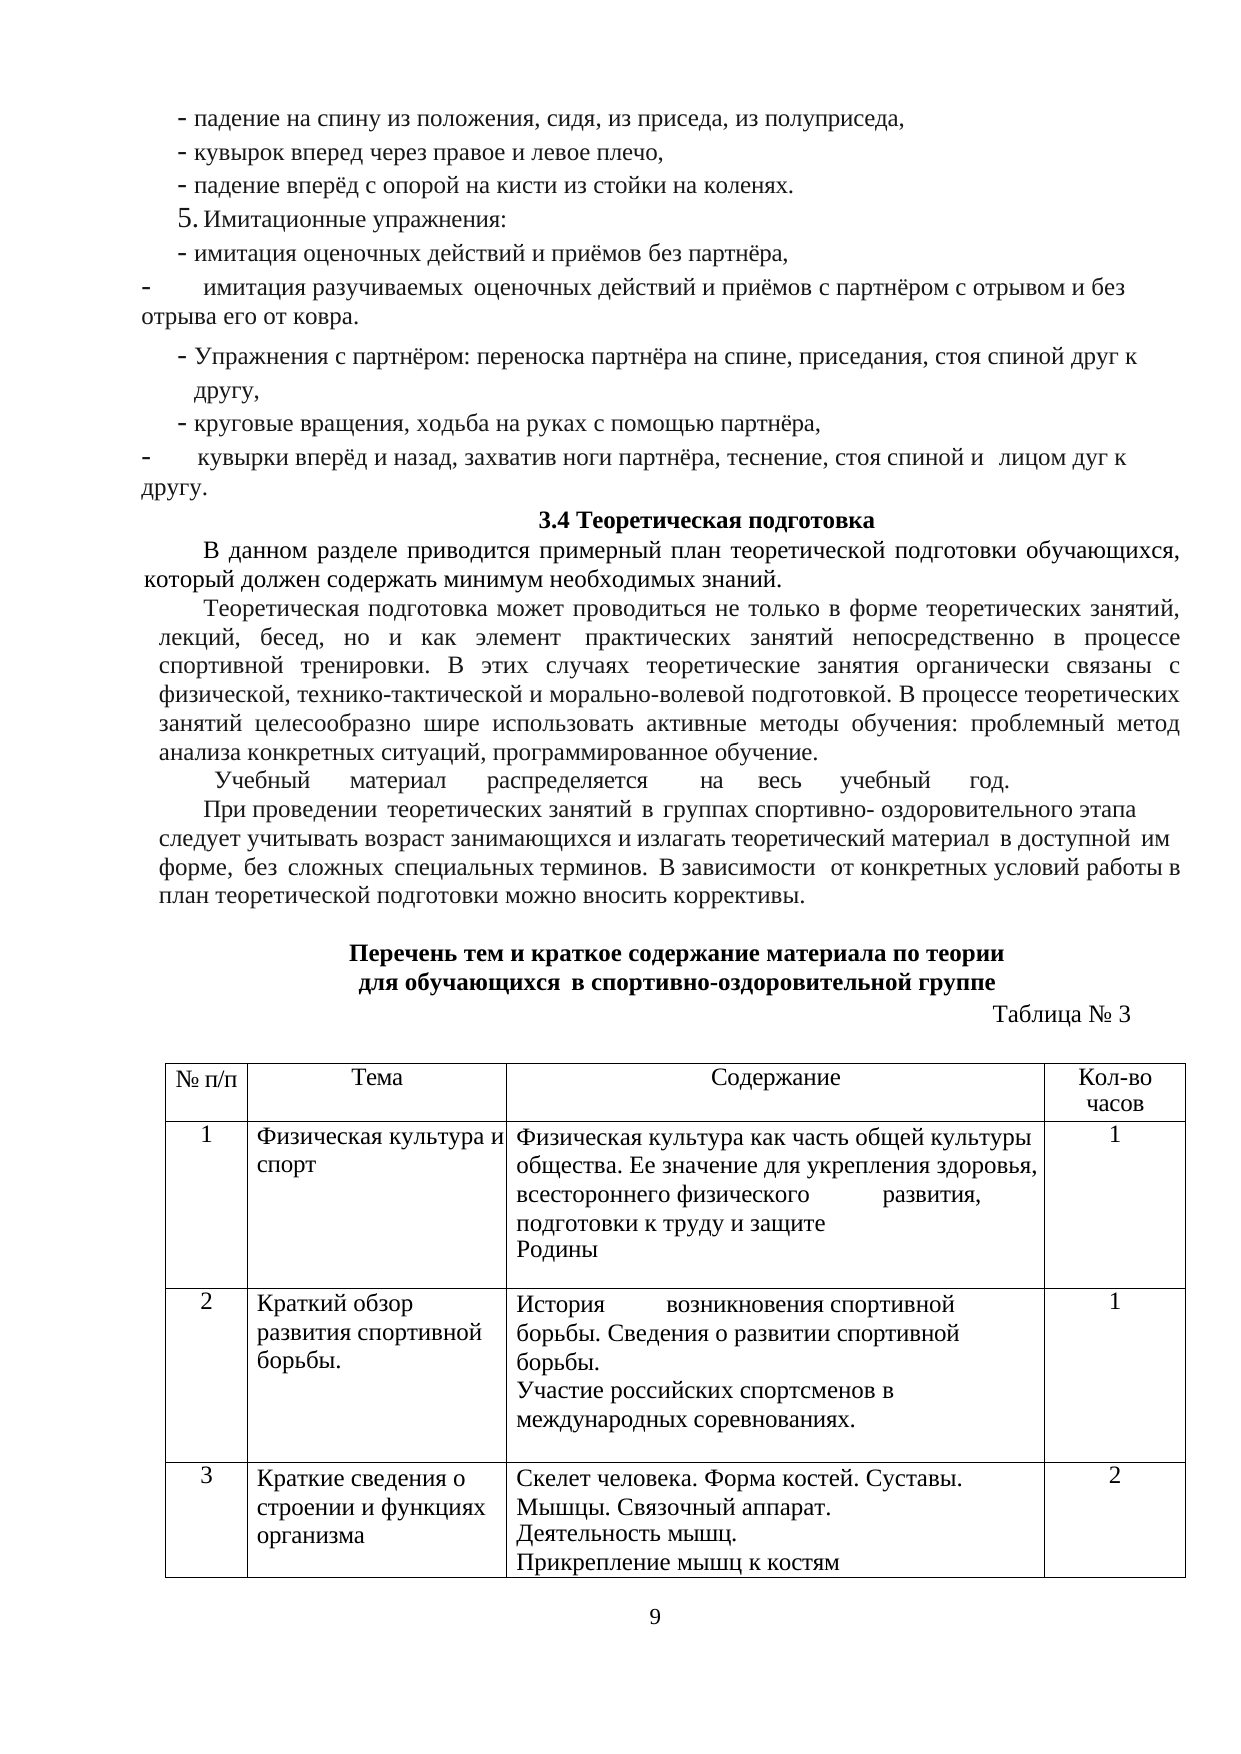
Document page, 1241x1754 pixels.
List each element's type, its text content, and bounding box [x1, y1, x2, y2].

list имитация оценочных действий и приёмов без партнёра, [177, 234, 1181, 268]
list падение на спину из положения, сидя, из приседа, из полуприседа, [177, 100, 1181, 133]
text При проведении теоретических занятий в группах спортивно- оздоровительного этапа следует учитывать возраст занимающихся и излагать теоретический материал в доступной им форме, без сложных специальных терминов. В зависимости от конкретных условий работы в план теоретической подготовки можно вносить коррективы. [159, 794, 1181, 909]
table_cell 3 [166, 1463, 247, 1577]
table_header Кол-во часов [1045, 1064, 1185, 1121]
table_cell Скелет человека. Форма костей. Суставы. Мышцы. Связочный аппарат. Деятельность мышц. Прикрепление мышц к костям [507, 1463, 1044, 1577]
table_header Содержание [507, 1064, 1044, 1121]
list кувырки вперёд и назад, захватив ноги партнёра, теснение, стоя спиной и лицом дуг к другу. [141, 438, 1181, 501]
table_cell 2 [166, 1289, 247, 1462]
table_cell 1 [1045, 1122, 1185, 1288]
table_cell История возникновения спортивной борьбы. Сведения о развитии спортивной борьбы. Участие российских спортсменов в международных соревнованиях. [507, 1289, 1044, 1462]
table_header № п/п [166, 1064, 247, 1121]
list имитация разучиваемых оценочных действий и приёмов с партнёром с отрывом и без отрыва его от ковра. [141, 268, 1181, 330]
table_cell Краткий обзор развития спортивной борьбы. [248, 1289, 506, 1462]
table_header Тема [248, 1064, 506, 1121]
list круговые вращения, ходьба на руках с помощью партнёра, [177, 405, 1181, 438]
table_cell 1 [166, 1122, 247, 1288]
table_cell Краткие сведения о строении и функциях организма [248, 1463, 506, 1577]
text Учебный материал распределяется на весь учебный год. [177, 766, 1181, 794]
table_cell 2 [1045, 1463, 1185, 1577]
text Таблица № 3 [992, 996, 1181, 1029]
subtitle Перечень тем и краткое содержание материала по теории [173, 938, 1181, 967]
table_cell Физическая культура и спорт [248, 1122, 506, 1288]
text В данном разделе приводится примерный план теоретической подготовки обучающихся, который должен содержать минимум необходимых знаний. [144, 536, 1181, 593]
subtitle Теоретическая подготовка [232, 502, 1181, 536]
text Теоретическая подготовка может проводиться не только в форме теоретических занятий, лекций, бесед, но и как элемент практических занятий непосредственно в процессе спортивной тренировки. В этих случаях теоретические занятия органически связаны с физической, технико-тактической и морально-волевой подготовкой. В процессе теоретических занятий целесообразно шире использовать активные методы обучения: проблемный метод анализа конкретных ситуаций, программированное обучение. [159, 593, 1181, 766]
list Упражнения с партнёром: переноска партнёра на спине, приседания, стоя спиной друг к другу, [177, 338, 1181, 405]
subtitle для обучающихся в спортивно-оздоровительной группе [173, 967, 1181, 996]
list Имитационные упражнения: [177, 201, 1181, 234]
table_cell 1 [1045, 1289, 1185, 1462]
list падение вперёд с опорой на кисти из стойки на коленях. [177, 167, 1181, 201]
table_cell Физическая культура как часть общей культуры общества. Ее значение для укрепления здоровья, всестороннего физического развития, подготовки к труду и защите Родины [507, 1122, 1044, 1288]
list кувырок вперед через правое и левое плечо, [177, 133, 1181, 167]
